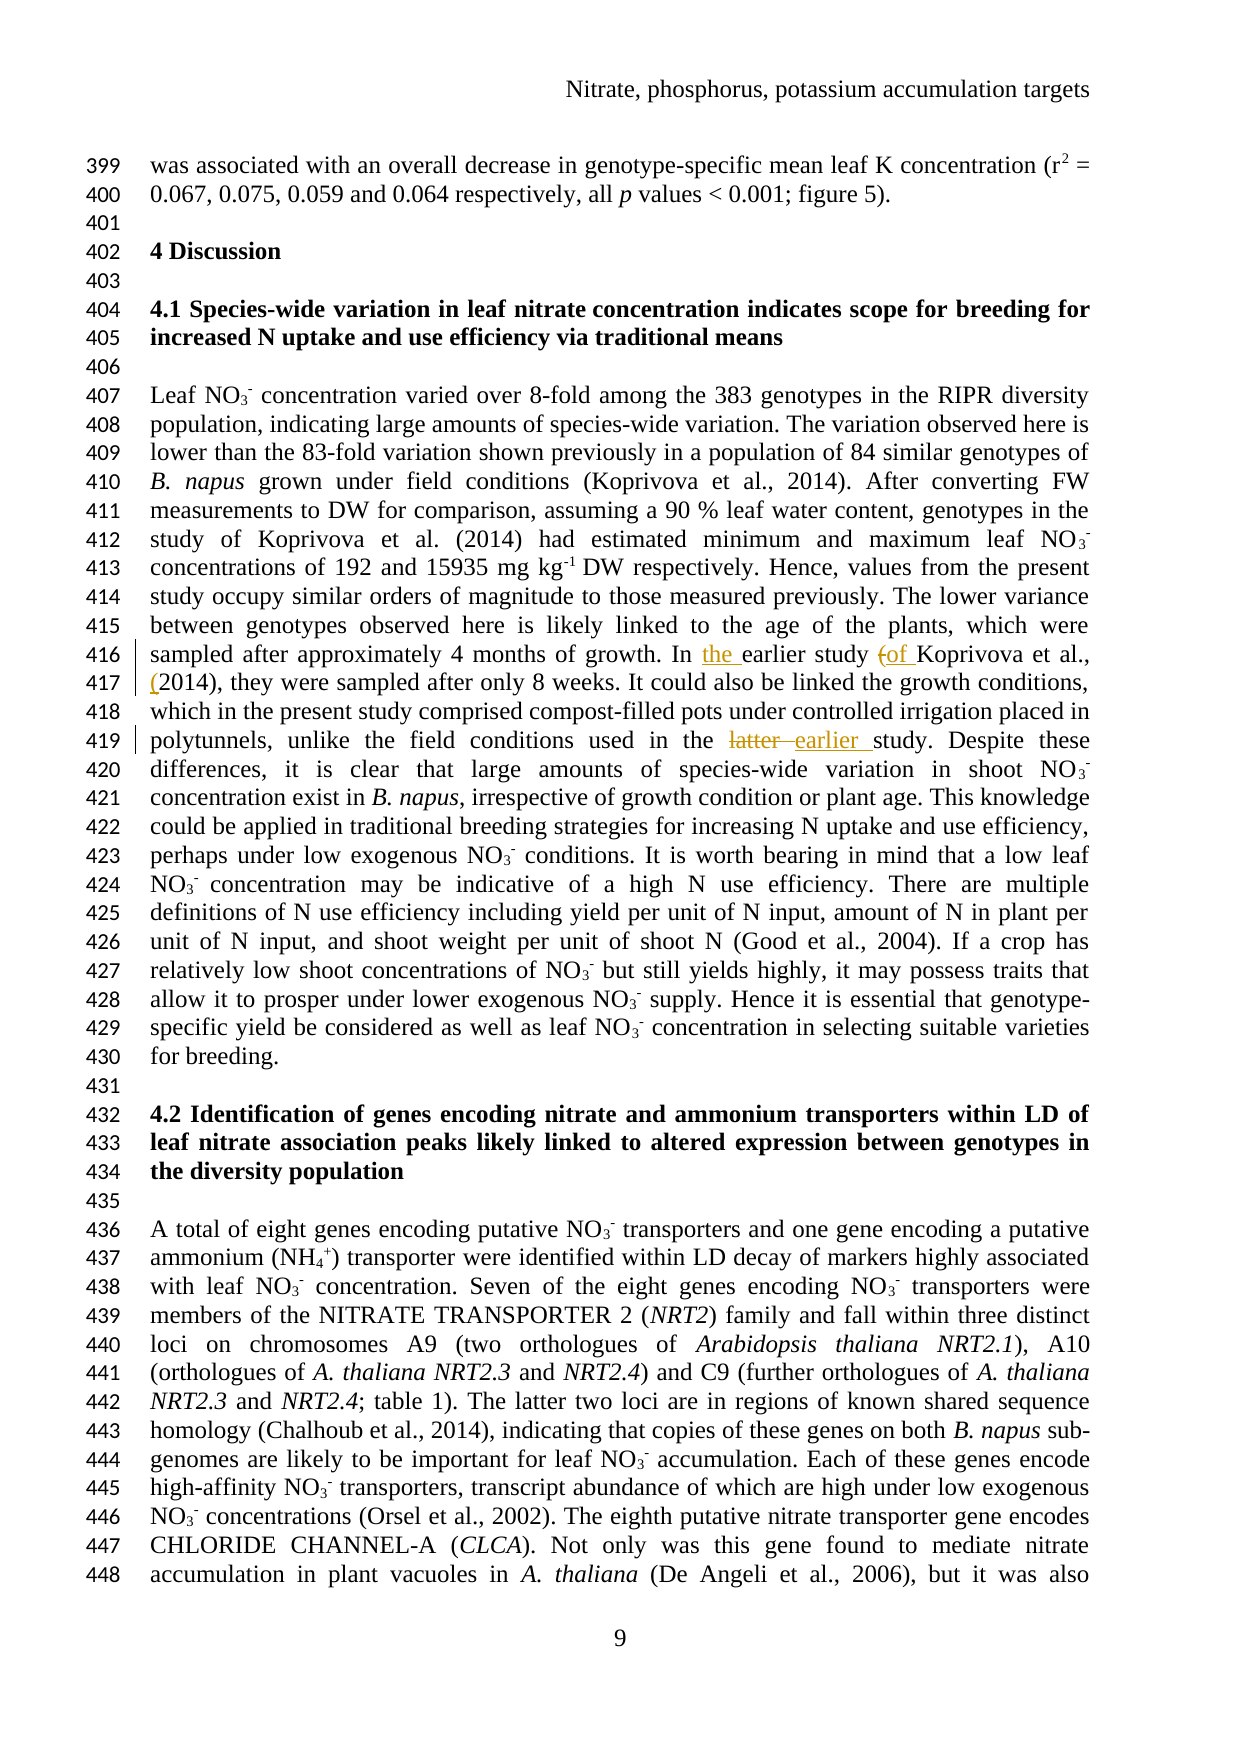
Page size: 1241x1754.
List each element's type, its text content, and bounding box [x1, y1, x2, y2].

text Leaf NO3- concentration varied over 8-fold among the 383 genotypes in the RIPR diversity population, indicating large amounts of species-wide variation. The variation observed here is lower than the 83-fold variation shown previously in a population of 84 similar genotypes of B. napus grown under field conditions (Koprivova et al., 2014). After converting FW measurements to DW for comparison, assuming a 90 % leaf water content, genotypes in the study of Koprivova et al. (2014) had estimated minimum and maximum leaf NO3- concentrations of 192 and 15935 mg kg-1 DW respectively. Hence, values from the present study occupy similar orders of magnitude to those measured previously. The lower variance between genotypes observed here is likely linked to the age of the plants, which were sampled after approximately 4 months of growth. In earlier study Koprivova et al., 2014), they were sampled after only 8 weeks. It could also be linked the growth conditions, which in the present study comprised compost-filled pots under controlled irrigation placed in polytunnels, unlike the field conditions used in the study. Despite these differences, it is clear that large amounts of species-wide variation in shoot NO3- concentration exist in B. napus, irrespective of growth condition or plant age. This knowledge could be applied in traditional breeding strategies for increasing N uptake and use efficiency, perhaps under low exogenous NO3- conditions. It is worth bearing in mind that a low leaf NO3- concentration may be indicative of a high N use efficiency. There are multiple definitions of N use efficiency including yield per unit of N input, amount of N in plant per unit of N input, and shoot weight per unit of shoot N (Good et al., 2004). If a crop has relatively low shoot concentrations of NO3- but still yields highly, it may possess traits that allow it to prosper under lower exogenous NO3- supply. Hence it is essential that genotype-specific yield be considered as well as leaf NO3- concentration in selecting suitable varieties for breeding. [150, 380, 1090, 1070]
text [150, 1214, 1090, 1587]
text 4 Discussion [150, 236, 1090, 265]
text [150, 150, 1090, 207]
text 4.2 Identification of genes encoding nitrate and ammonium transporters within LD of leaf nitrate association peaks likely linked to altered expression between genotypes in the diversity population [150, 1099, 1090, 1185]
text 4.1 Species-wide variation in leaf nitrate concentration indicates scope for breeding for increased N uptake and use efficiency via traditional means [150, 294, 1090, 351]
